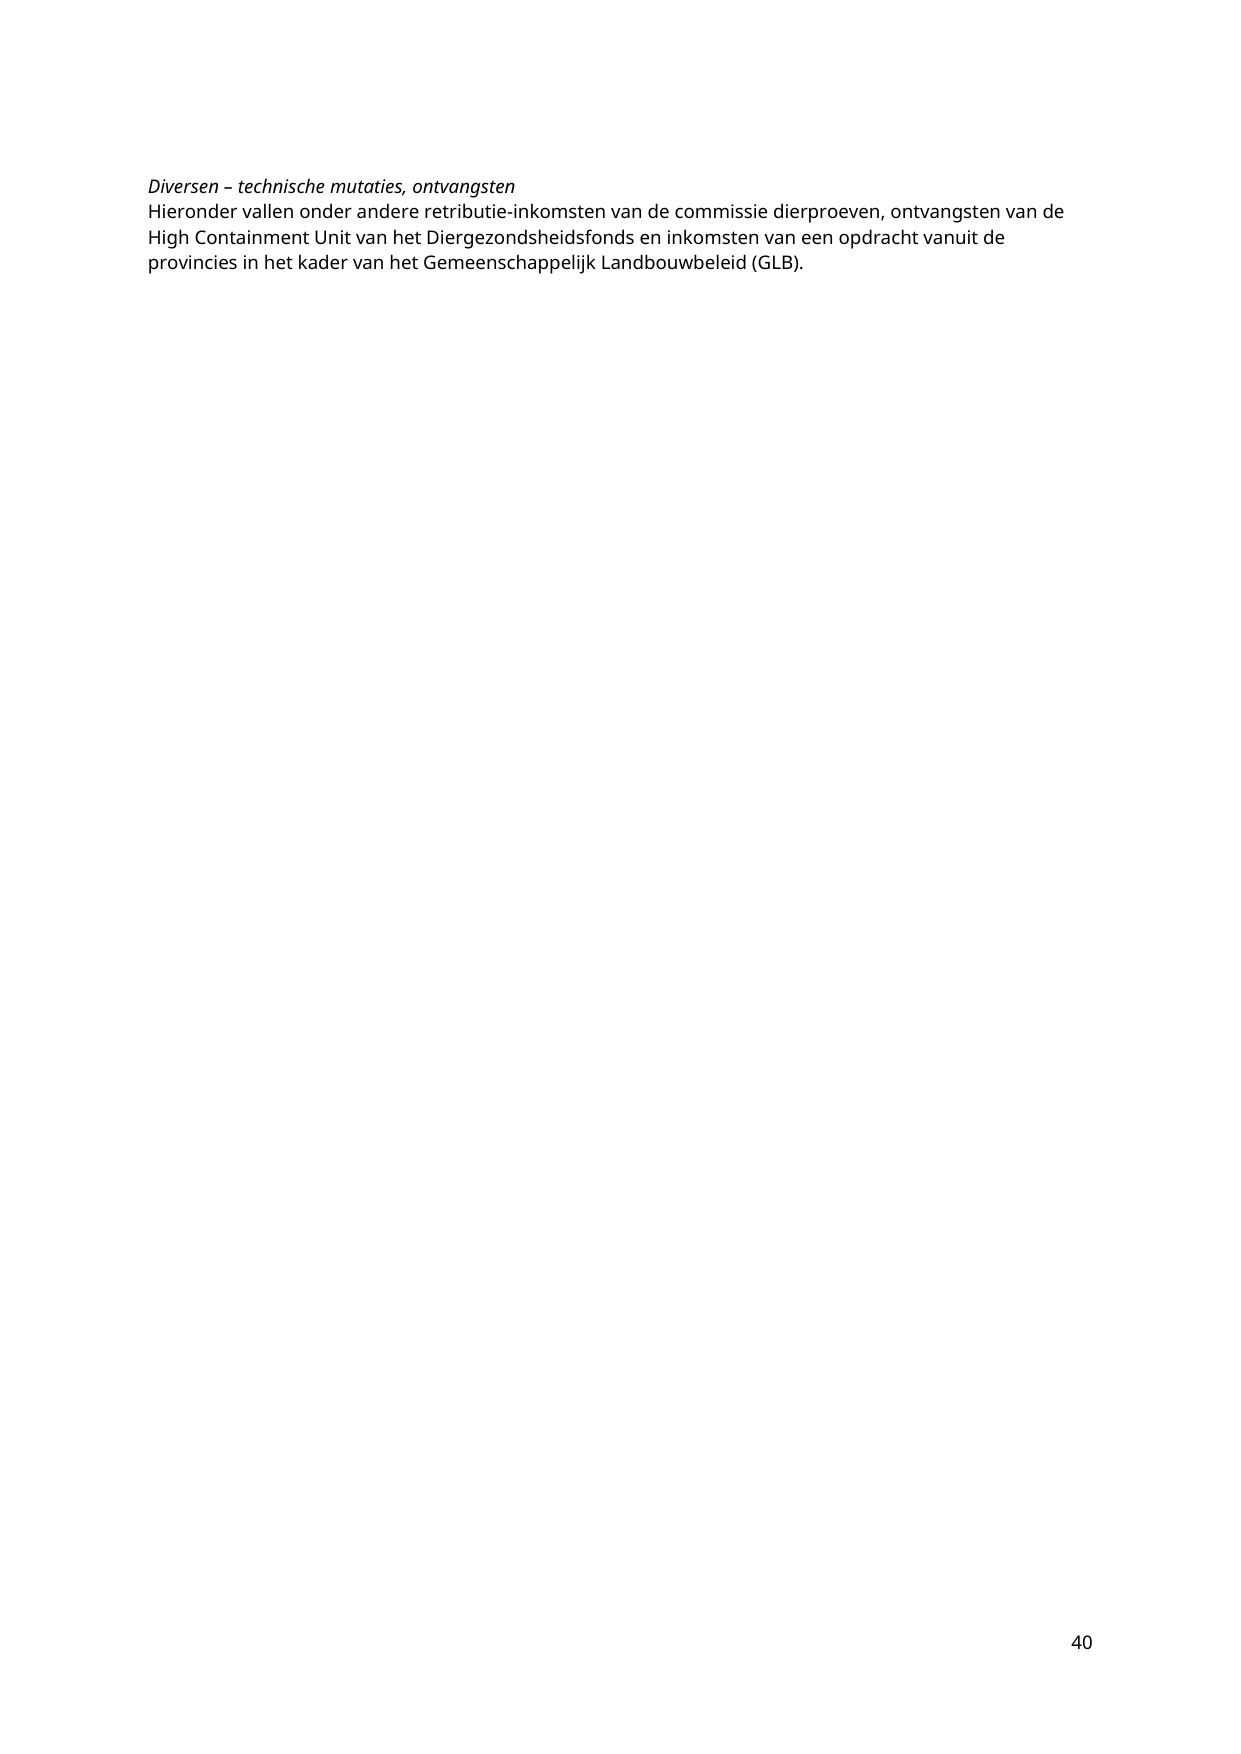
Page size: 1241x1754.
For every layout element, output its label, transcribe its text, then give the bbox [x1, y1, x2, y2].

text Diversen – technische mutaties, ontvangsten [148, 173, 1093, 199]
text Hieronder vallen onder andere retributie-inkomsten van de commissie dierproeven, ontvangsten van de High Containment Unit van het Diergezondsheidsfonds en inkomsten van een opdracht vanuit de provincies in het kader van het Gemeenschappelijk Landbouwbeleid (GLB). [148, 199, 1093, 275]
